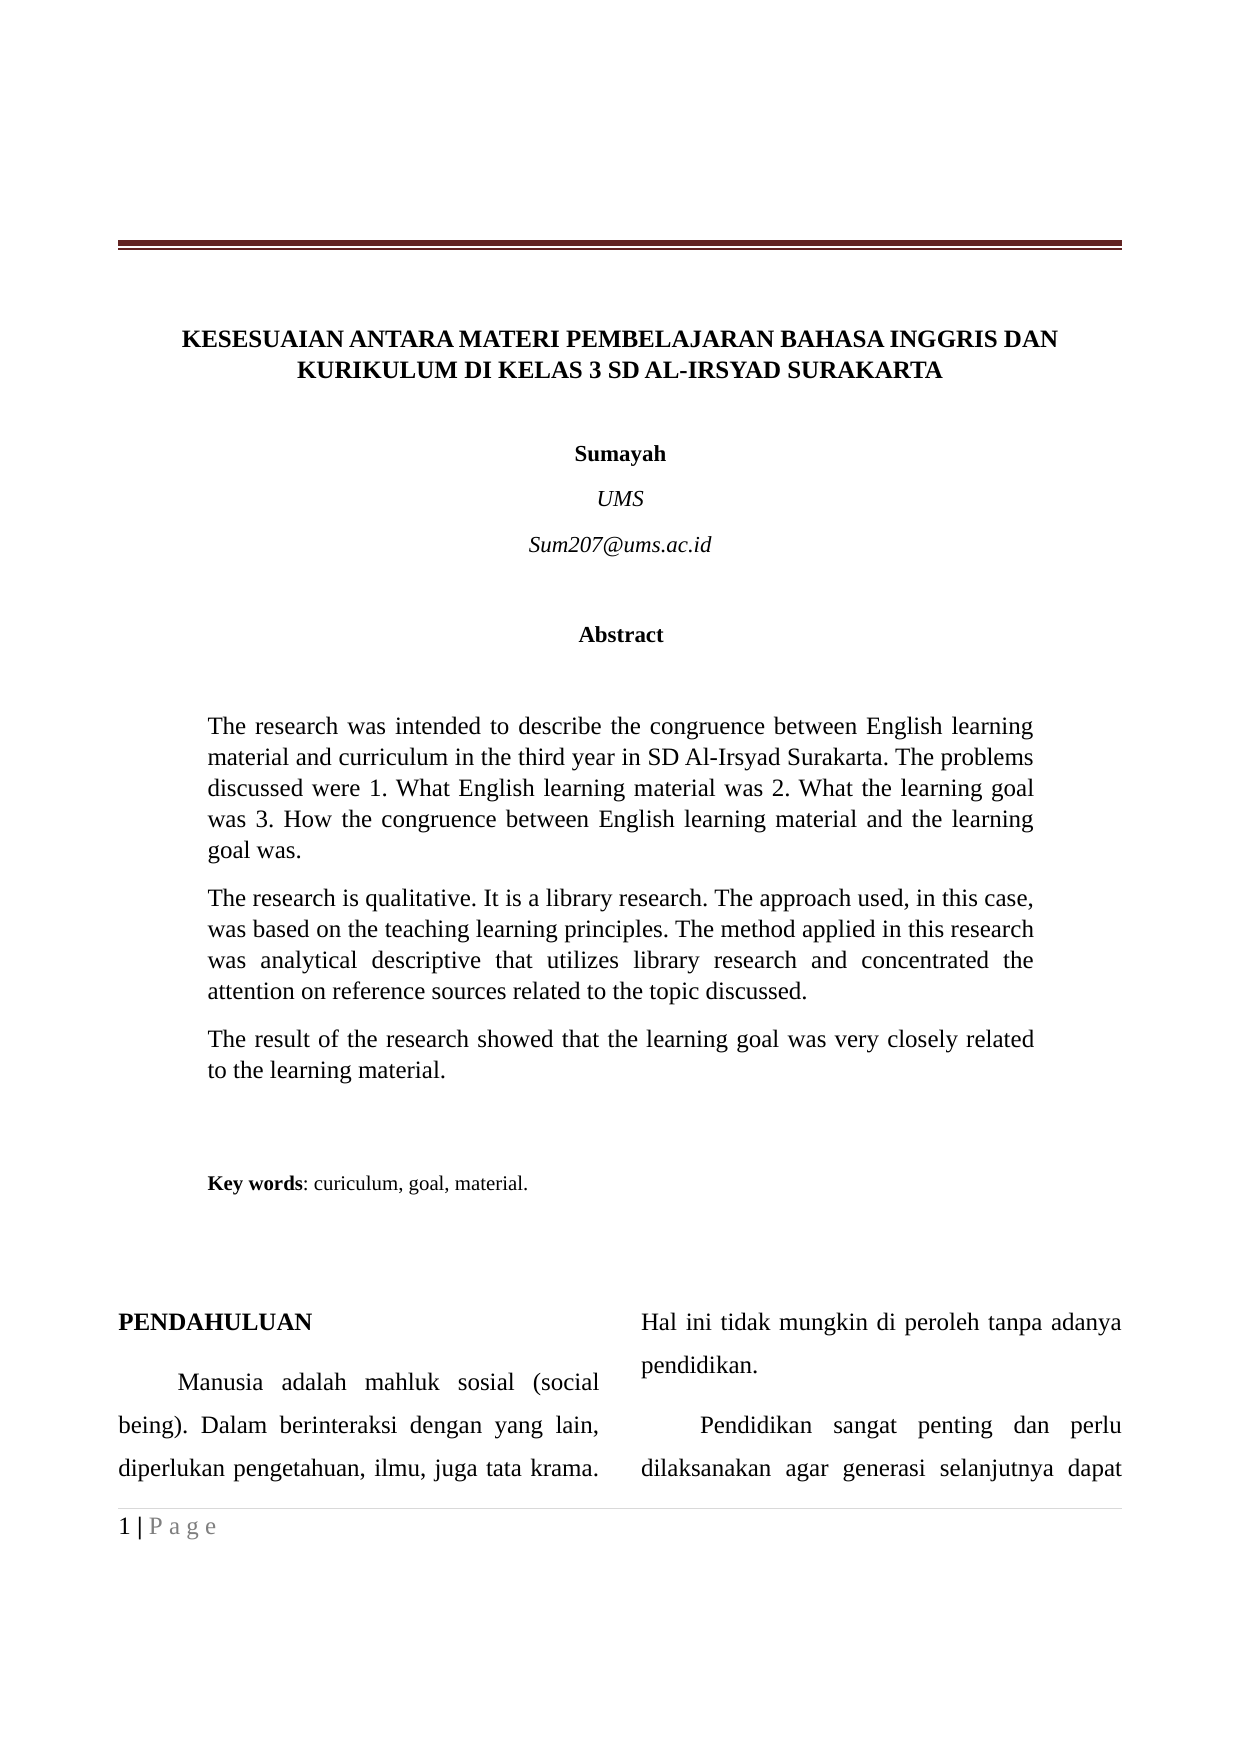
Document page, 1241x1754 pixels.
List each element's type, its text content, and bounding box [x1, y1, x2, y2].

text UMS [118, 486, 1122, 512]
text Key words: curiculum, goal, material. [207, 1171, 1034, 1195]
text Abstract [207, 621, 1034, 647]
text Sum207@ums.ac.id [118, 531, 1122, 557]
text The result of the research showed that the learning goal was very closely related to the learning material. [207, 1024, 1034, 1084]
text Manusia adalah mahluk sosial (social being). Dalam berinteraksi dengan yang lain, diperlukan pengetahuan, ilmu, juga tata krama. Hal ini tidak mungkin di peroleh tanpa adanya pendidikan. [118, 1367, 599, 1482]
text The research is qualitative. It is a library research. The approach used, in this case, was based on the teaching learning principles. The method applied in this research was analytical descriptive that utilizes library research and concentrated the attention on reference sources related to the topic discussed. [207, 883, 1034, 1005]
text Sumayah [118, 440, 1122, 467]
text Manusia adalah mahluk sosial (social being). Dalam berinteraksi dengan yang lain, diperlukan pengetahuan, ilmu, juga tata krama. Hal ini tidak mungkin di peroleh tanpa adanya pendidikan. [641, 1307, 1122, 1379]
text The research was intended to describe the congruence between English learning material and curriculum in the third year in SD Al-Irsyad Surakarta. The problems discussed were 1. What English learning material was 2. What the learning goal was 3. How the congruence between English learning material and the learning goal was. [207, 711, 1034, 864]
title PENDAHULUAN [118, 1307, 599, 1336]
title KESESUAIAN ANTARA MATERI PEMBELAJARAN BAHASA INGGRIS DAN KURIKULUM DI KELAS 3 SD AL-IRSYAD SURAKARTA [118, 324, 1122, 384]
